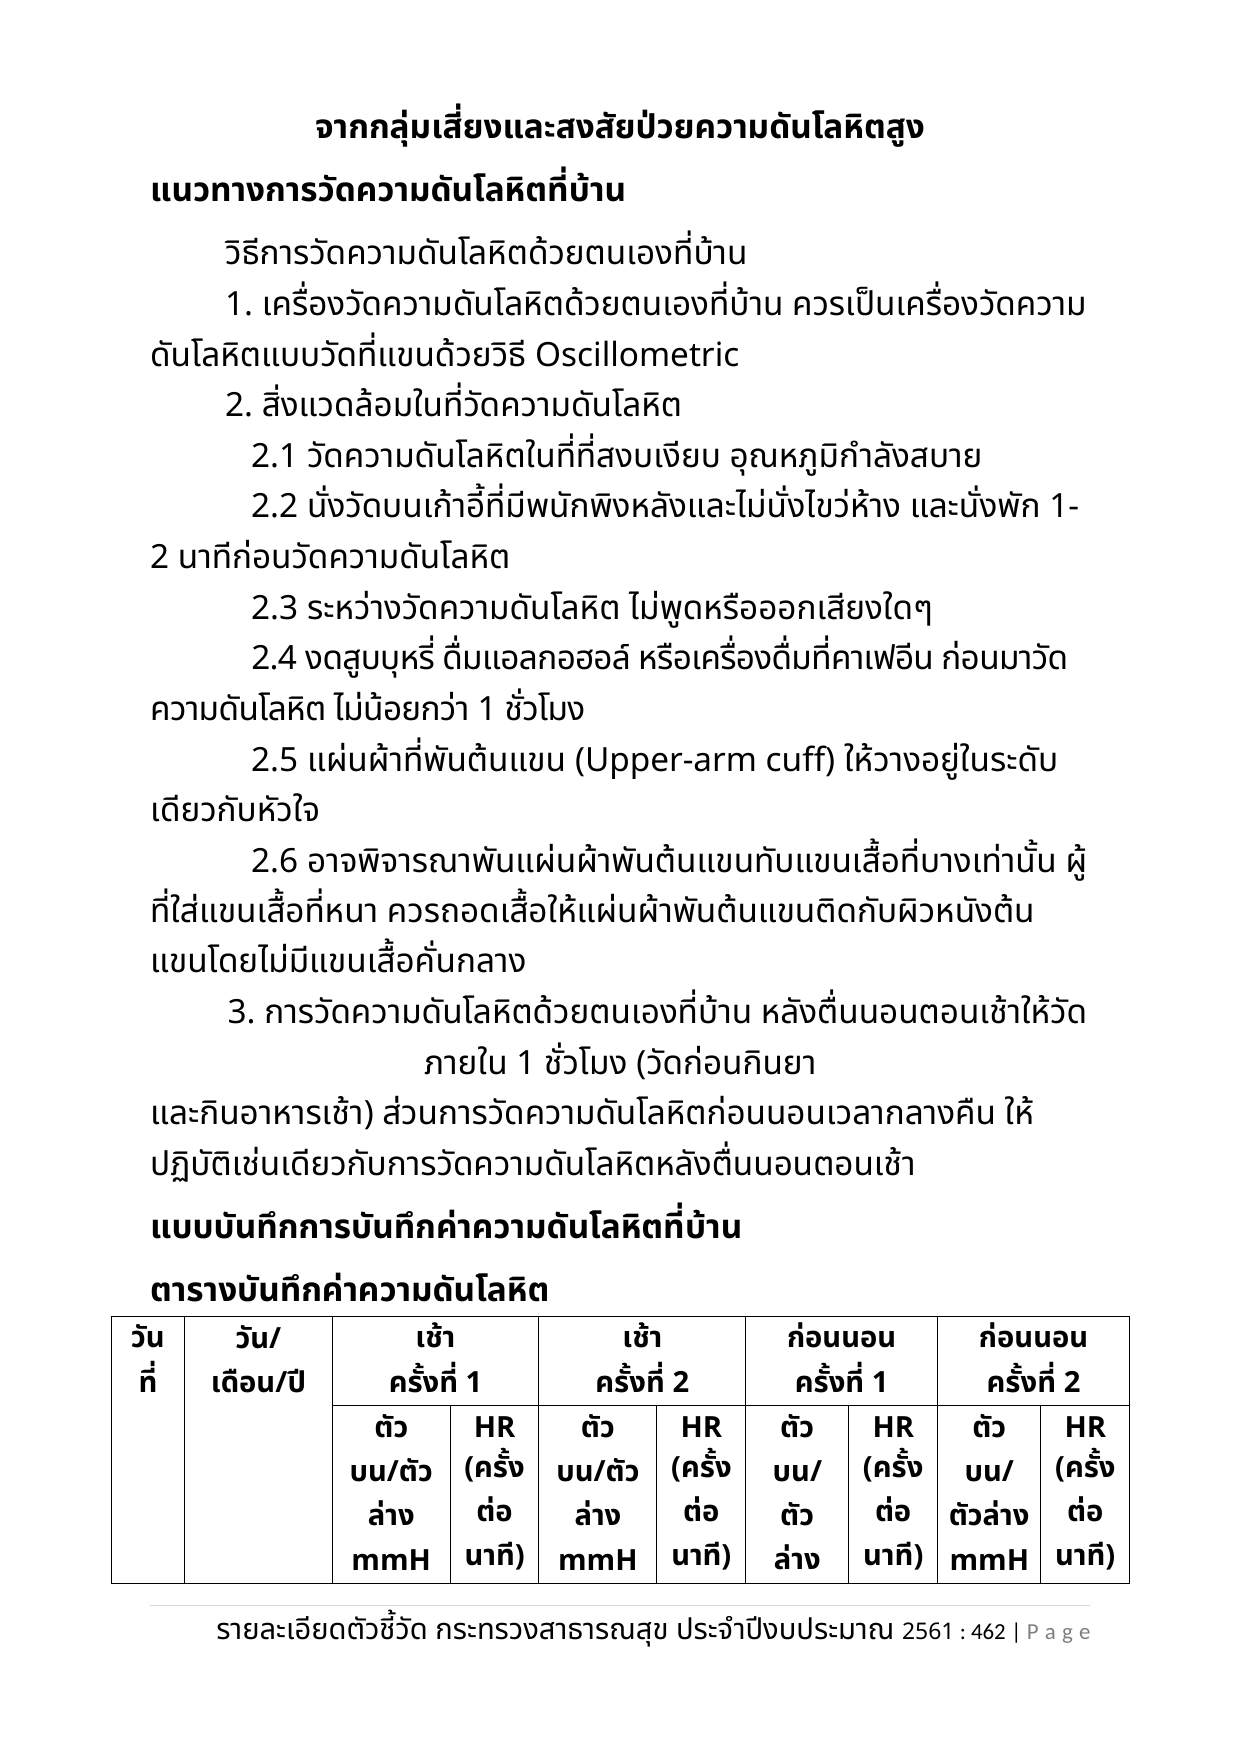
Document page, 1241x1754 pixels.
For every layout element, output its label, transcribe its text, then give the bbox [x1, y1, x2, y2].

table_header ก่อนนอน ครั้งที่ 1 [746, 1317, 937, 1405]
text แนวทางการวัดความดันโลหิตที่บ้าน [150, 166, 1090, 217]
text 2.6 อาจพิจารณาพันแผ่นผ้าพันต้นแขนทับแขนเสื้อที่บางเท่านั้น ผู้ที่ใส่แขนเสื้อที่หนา ควรถอดเสื้อให้แผ่นผ้าพันต้นแขนติดกับผิวหนังต้นแขนโดยไม่มีแขนเสื้อคั่นกลาง [150, 836, 1090, 988]
table_header เช้า ครั้งที่ 1 [333, 1317, 538, 1405]
table_header เช้า ครั้งที่ 2 [539, 1317, 745, 1405]
text และกินอาหารเช้า) ส่วนการวัดความดันโลหิตก่อนนอนเวลากลางคืน ให้ปฏิบัติเช่นเดียวกับการวัดความดันโลหิตหลังตื่นนอนตอนเช้า [150, 1089, 1090, 1190]
text 2.4 งดสูบบุหรี่ ดื่มแอลกอฮอล์ หรือเครื่องดื่มที่คาเฟอีน ก่อนมาวัดความดันโลหิต ไม่น้อยกว่า 1 ชั่วโมง [150, 634, 1090, 735]
table_cell ตัวบน/ตัวล่าง mmHg [539, 1406, 656, 1583]
text 2.5 แผ่นผ้าที่พันต้นแขน (Upper-arm cuff) ให้วางอยู่ในระดับเดียวกับหัวใจ [150, 735, 1090, 836]
text 2.2 นั่งวัดบนเก้าอี้ที่มีพนักพิงหลังและไม่นั่งไขว่ห้าง และนั่งพัก 1-2 นาทีก่อนวัดความดันโลหิต [150, 482, 1090, 583]
table_cell HR (ครั้งต่อนาที) [849, 1406, 937, 1583]
table_cell ตัวบน/ตัวล่าง mmHg [333, 1406, 450, 1583]
table_header วันที่ [112, 1317, 184, 1583]
text 2. สิ่งแวดล้อมในที่วัดความดันโลหิต [150, 381, 1090, 432]
text วิธีการวัดความดันโลหิตด้วยตนเองที่บ้าน [150, 229, 1090, 280]
text 3. การวัดความดันโลหิตด้วยตนเองที่บ้าน หลังตื่นนอนตอนเช้าให้วัดภายใน 1 ชั่วโมง (วัดก่อนกินยา [150, 988, 1090, 1089]
text แบบบันทึกการบันทึกค่าความดันโลหิตที่บ้าน [150, 1203, 1090, 1253]
table_cell HR (ครั้งต่อนาที) [451, 1406, 538, 1583]
text ตารางบันทึกค่าความดันโลหิต [150, 1266, 1090, 1316]
text จากกลุ่มเสี่ยงและสงสัยป่วยความดันโลหิตสูง [150, 103, 1090, 154]
table_cell HR (ครั้งต่อนาที) [657, 1406, 745, 1583]
text 2.3 ระหว่างวัดความดันโลหิต ไม่พูดหรือออกเสียงใดๆ [150, 583, 1090, 634]
table_header ก่อนนอน ครั้งที่ 2 [938, 1317, 1129, 1405]
text 2.1 วัดความดันโลหิตในที่ที่สงบเงียบ อุณหภูมิกำลังสบาย [150, 432, 1090, 482]
table_cell ตัวบน/ตัวล่าง mmHg [746, 1406, 848, 1583]
table_cell ตัวบน/ตัวล่าง mmHg [938, 1406, 1040, 1583]
table_cell HR (ครั้งต่อนาที) [1041, 1406, 1129, 1583]
text 1. เครื่องวัดความดันโลหิตด้วยตนเองที่บ้าน ควรเป็นเครื่องวัดความดันโลหิตแบบวัดที่แขนด้วยวิธี Oscillometric [150, 280, 1090, 381]
table_header วัน/เดือน/ปี [185, 1317, 332, 1583]
